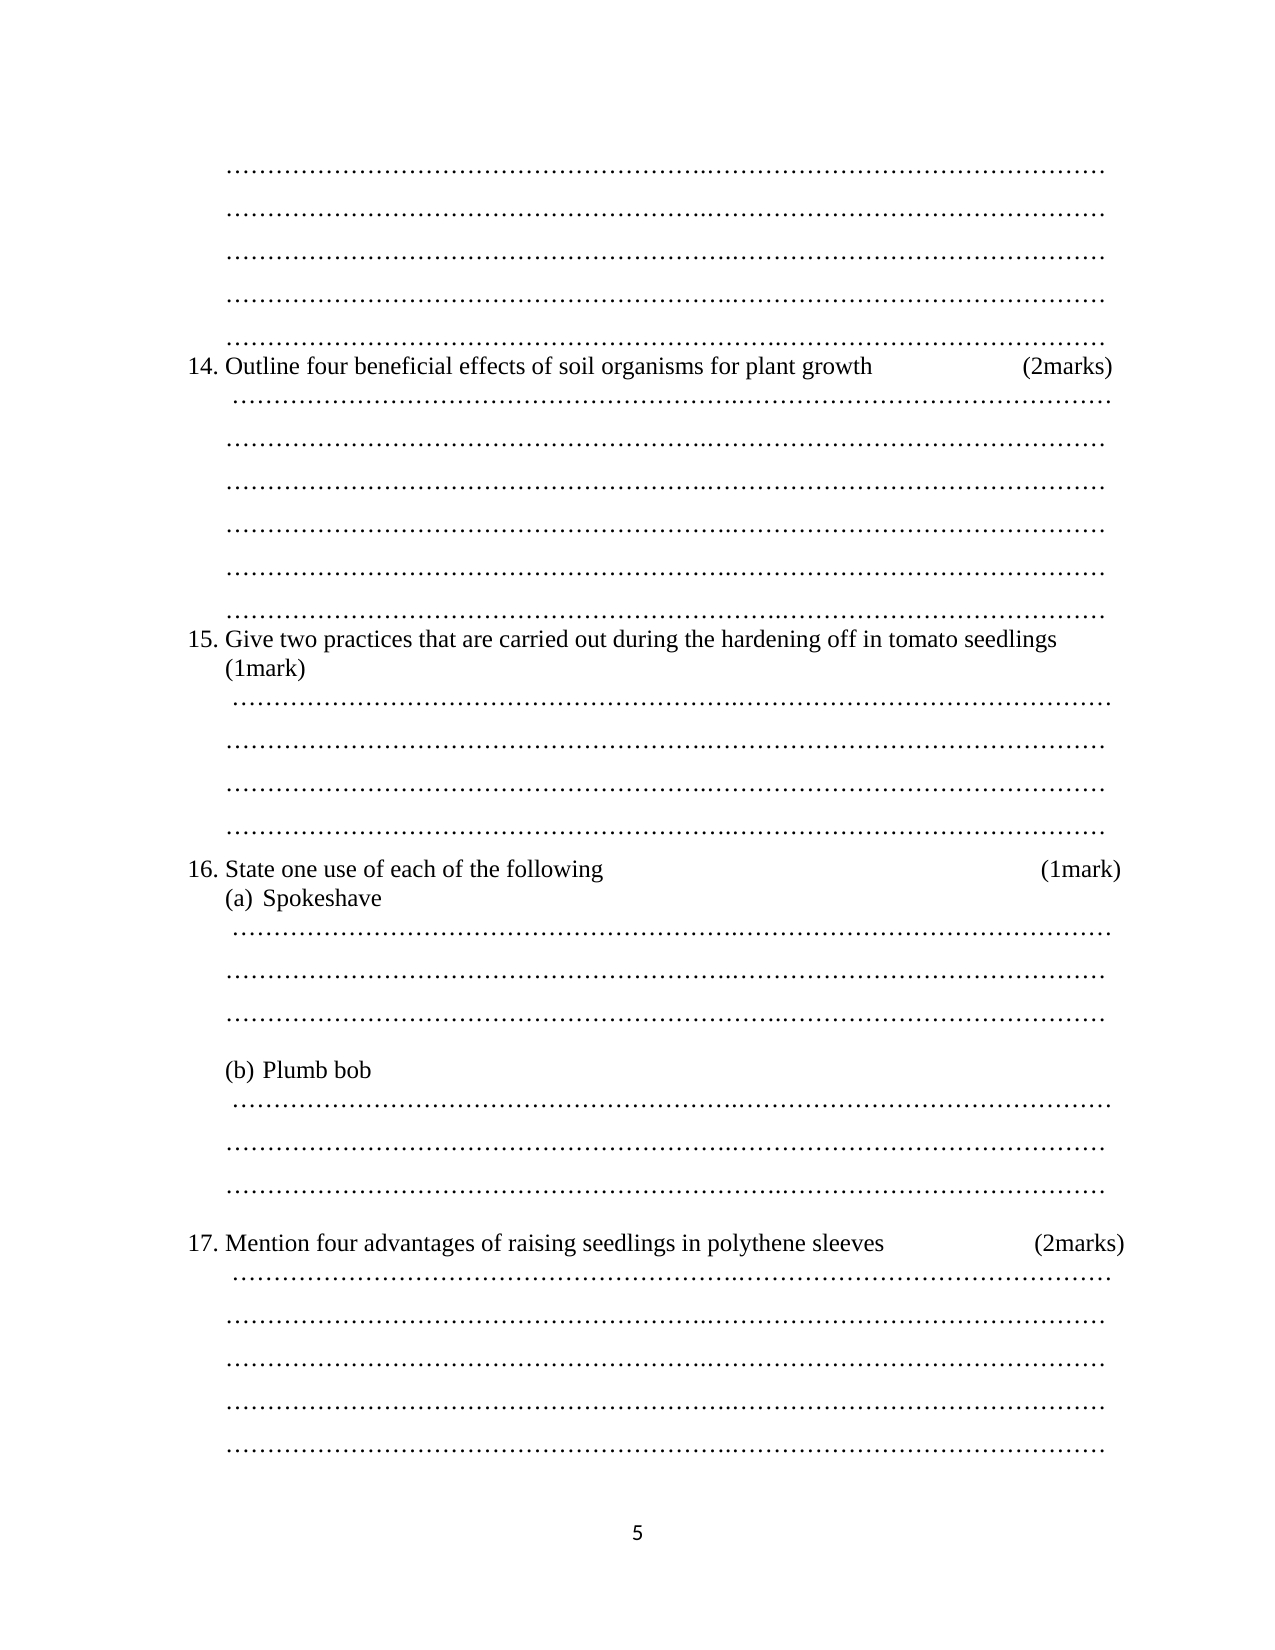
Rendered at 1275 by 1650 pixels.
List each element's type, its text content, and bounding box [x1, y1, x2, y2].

text ………………………………………………….………………………………………… [150, 768, 1125, 797]
text …………………………………………………….……………………………………… [150, 509, 1125, 538]
text …………………………………………………….……………………………………… [150, 811, 1125, 840]
list ………………………………………………………….………………………………… [225, 322, 1125, 351]
list ………………………………………………………….………………………………… [225, 1171, 1125, 1199]
list Outline four beneficial effects of soil organisms for plant growth (2marks) [187, 351, 1125, 380]
text …………………………………………………….……………………………………… [150, 682, 1125, 711]
text ………………………………………………….………………………………………… [150, 423, 1125, 452]
text ………………………………………………….………………………………………… [150, 150, 1125, 179]
text ………………………………………………….………………………………………… [150, 725, 1125, 754]
text …………………………………………………….……………………………………… [150, 1084, 1125, 1113]
text ………………………………………………….………………………………………… [150, 193, 1125, 222]
list ………………………………………………………….………………………………… [225, 998, 1125, 1027]
list Give two practices that are carried out during the hardening off in tomato seedlings (1mark) [187, 624, 1125, 682]
text …………………………………………………….……………………………………… [150, 552, 1125, 581]
text …………………………………………………….……………………………………… [150, 912, 1125, 941]
list Spokeshave [225, 883, 1125, 912]
list ………………………………………………………….………………………………… [225, 596, 1125, 624]
text ………………………………………………….………………………………………… [150, 1300, 1125, 1329]
list State one use of each of the following (1mark) [187, 854, 1125, 883]
list Plumb bob [225, 1056, 1125, 1084]
text …………………………………………………….……………………………………… [150, 1257, 1125, 1286]
text …………………………………………………….……………………………………… [150, 1386, 1125, 1415]
text …………………………………………………….……………………………………… [150, 1429, 1125, 1458]
text …………………………………………………….……………………………………… [150, 279, 1125, 308]
list Mention four advantages of raising seedlings in polythene sleeves (2marks) [187, 1228, 1125, 1257]
text …………………………………………………….……………………………………… [150, 380, 1125, 409]
text ………………………………………………….………………………………………… [150, 466, 1125, 495]
text …………………………………………………….……………………………………… [150, 1127, 1125, 1156]
text ………………………………………………….………………………………………… [150, 1343, 1125, 1372]
text …………………………………………………….……………………………………… [150, 955, 1125, 984]
text …………………………………………………….……………………………………… [150, 236, 1125, 265]
